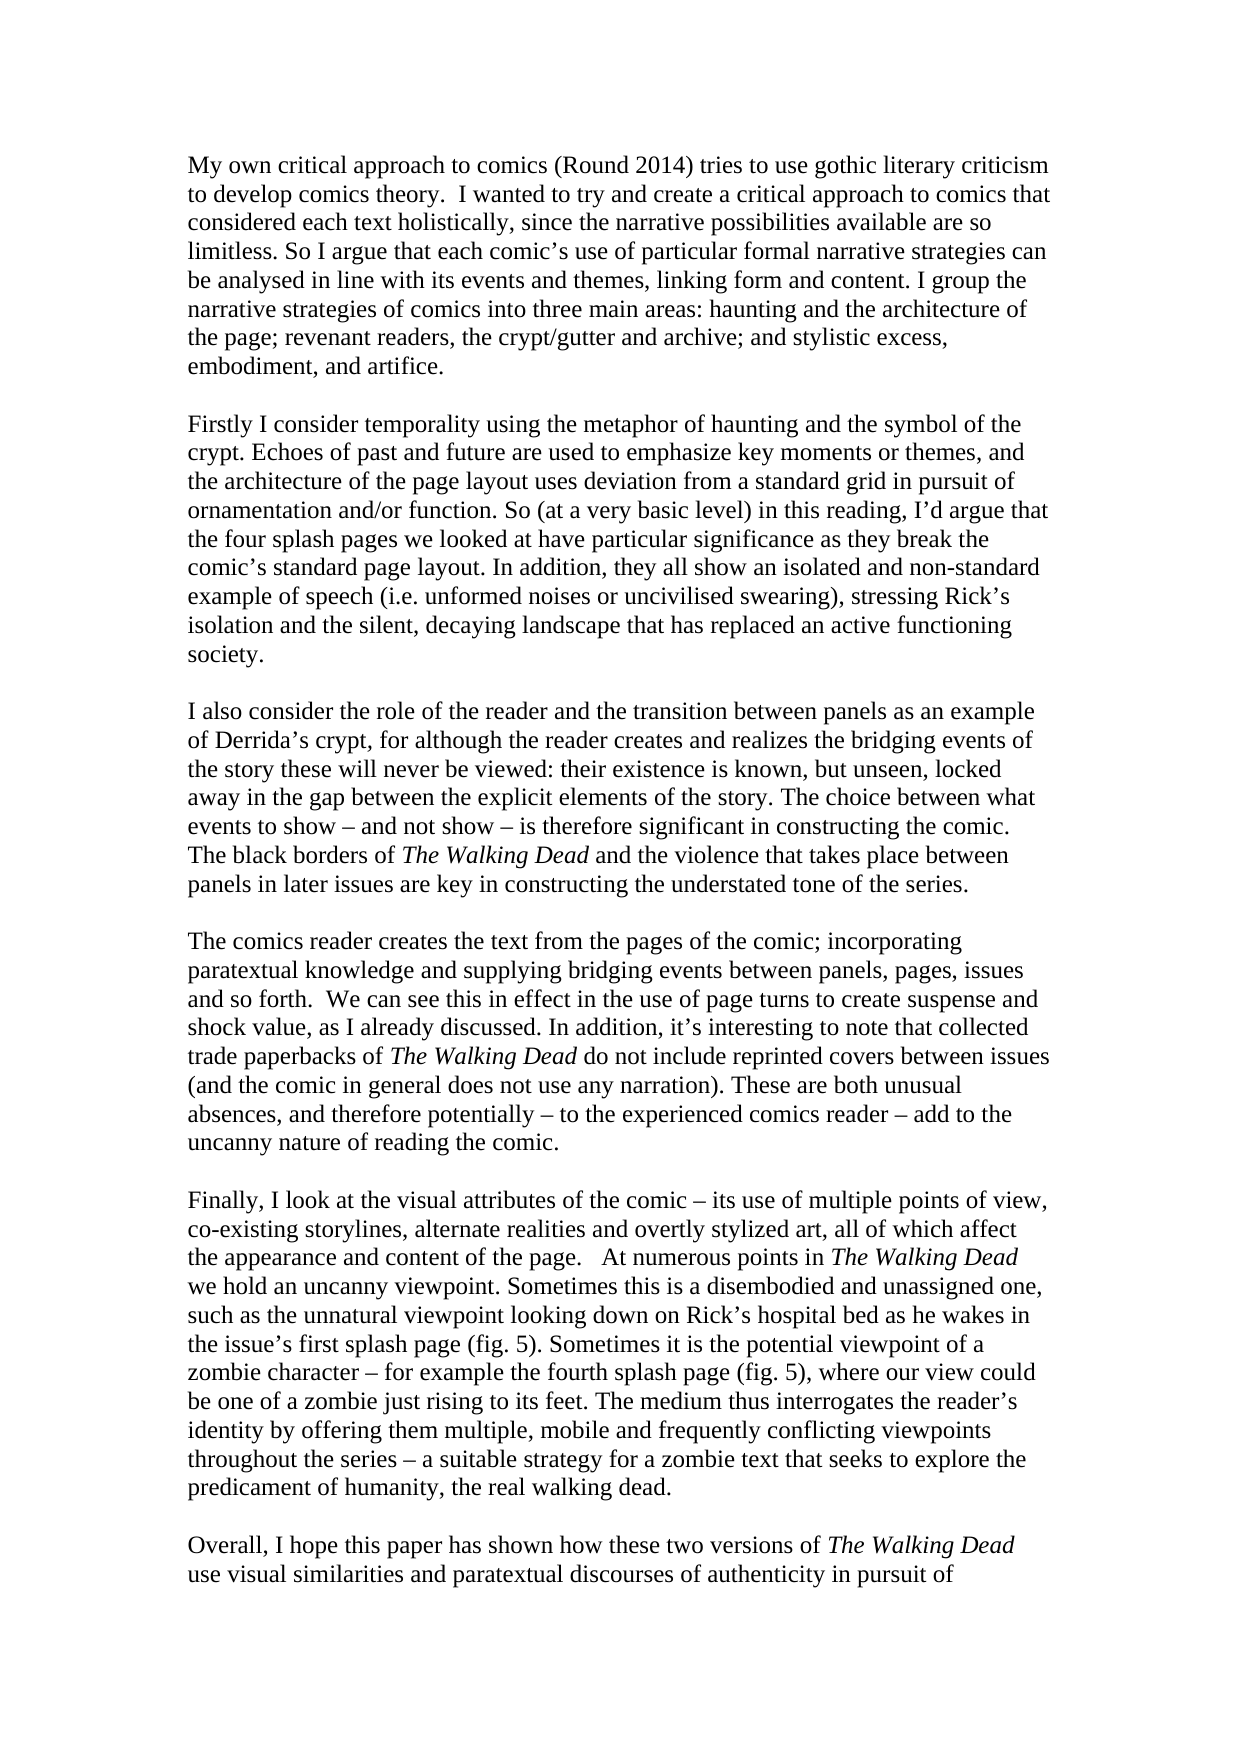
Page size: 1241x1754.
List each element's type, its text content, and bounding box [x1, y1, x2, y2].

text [187, 1530, 1053, 1587]
text Finally, I look at the visual attributes of the comic – its use of multiple points of view, co-existing storylines, alternate realities and overtly stylized art, all of which affect the appearance and content of the page. At numerous points in The Walking Dead we hold an uncanny viewpoint. Sometimes this is a disembodied and unassigned one, such as the unnatural viewpoint looking down on Rick’s hospital bed as he wakes in the issue’s first splash page (fig. 5). Sometimes it is the potential viewpoint of a zombie character – for example the fourth splash page (fig. 5), where our view could be one of a zombie just rising to its feet. The medium thus interrogates the reader’s identity by offering them multiple, mobile and frequently conflicting viewpoints throughout the series – a suitable strategy for a zombie text that seeks to explore the predicament of humanity, the real walking dead. [187, 1185, 1053, 1501]
text The comics reader creates the text from the pages of the comic; incorporating paratextual knowledge and supplying bridging events between panels, pages, issues and so forth. We can see this in effect in the use of page turns to create suspense and shock value, as I already discussed. In addition, it’s interesting to note that collected trade paperbacks of The Walking Dead do not include reprinted covers between issues (and the comic in general does not use any narration). These are both unusual absences, and therefore potentially – to the experienced comics reader – add to the uncanny nature of reading the comic. [187, 926, 1053, 1156]
text My own critical approach to comics (Round 2014) tries to use gothic literary criticism to develop comics theory. I wanted to try and create a critical approach to comics that considered each text holistically, since the narrative possibilities available are so limitless. So I argue that each comic’s use of particular formal narrative strategies can be analysed in line with its events and themes, linking form and content. I group the narrative strategies of comics into three main areas: haunting and the architecture of the page; revenant readers, the crypt/gutter and archive; and stylistic excess, embodiment, and artifice. [187, 150, 1053, 380]
text I also consider the role of the reader and the transition between panels as an example of Derrida’s crypt, for although the reader creates and realizes the bridging events of the story these will never be viewed: their existence is known, but unseen, locked away in the gap between the explicit elements of the story. The choice between what events to show – and not show – is therefore significant in constructing the comic. The black borders of The Walking Dead and the violence that takes place between panels in later issues are key in constructing the understated tone of the series. [187, 696, 1053, 897]
text Firstly I consider temporality using the metaphor of haunting and the symbol of the crypt. Echoes of past and future are used to emphasize key moments or themes, and the architecture of the page layout uses deviation from a standard grid in pursuit of ornamentation and/or function. So (at a very basic level) in this reading, I’d argue that the four splash pages we looked at have particular significance as they break the comic’s standard page layout. In addition, they all show an isolated and non-standard example of speech (i.e. unformed noises or uncivilised swearing), stressing Rick’s isolation and the silent, decaying landscape that has replaced an active functioning society. [187, 409, 1053, 667]
